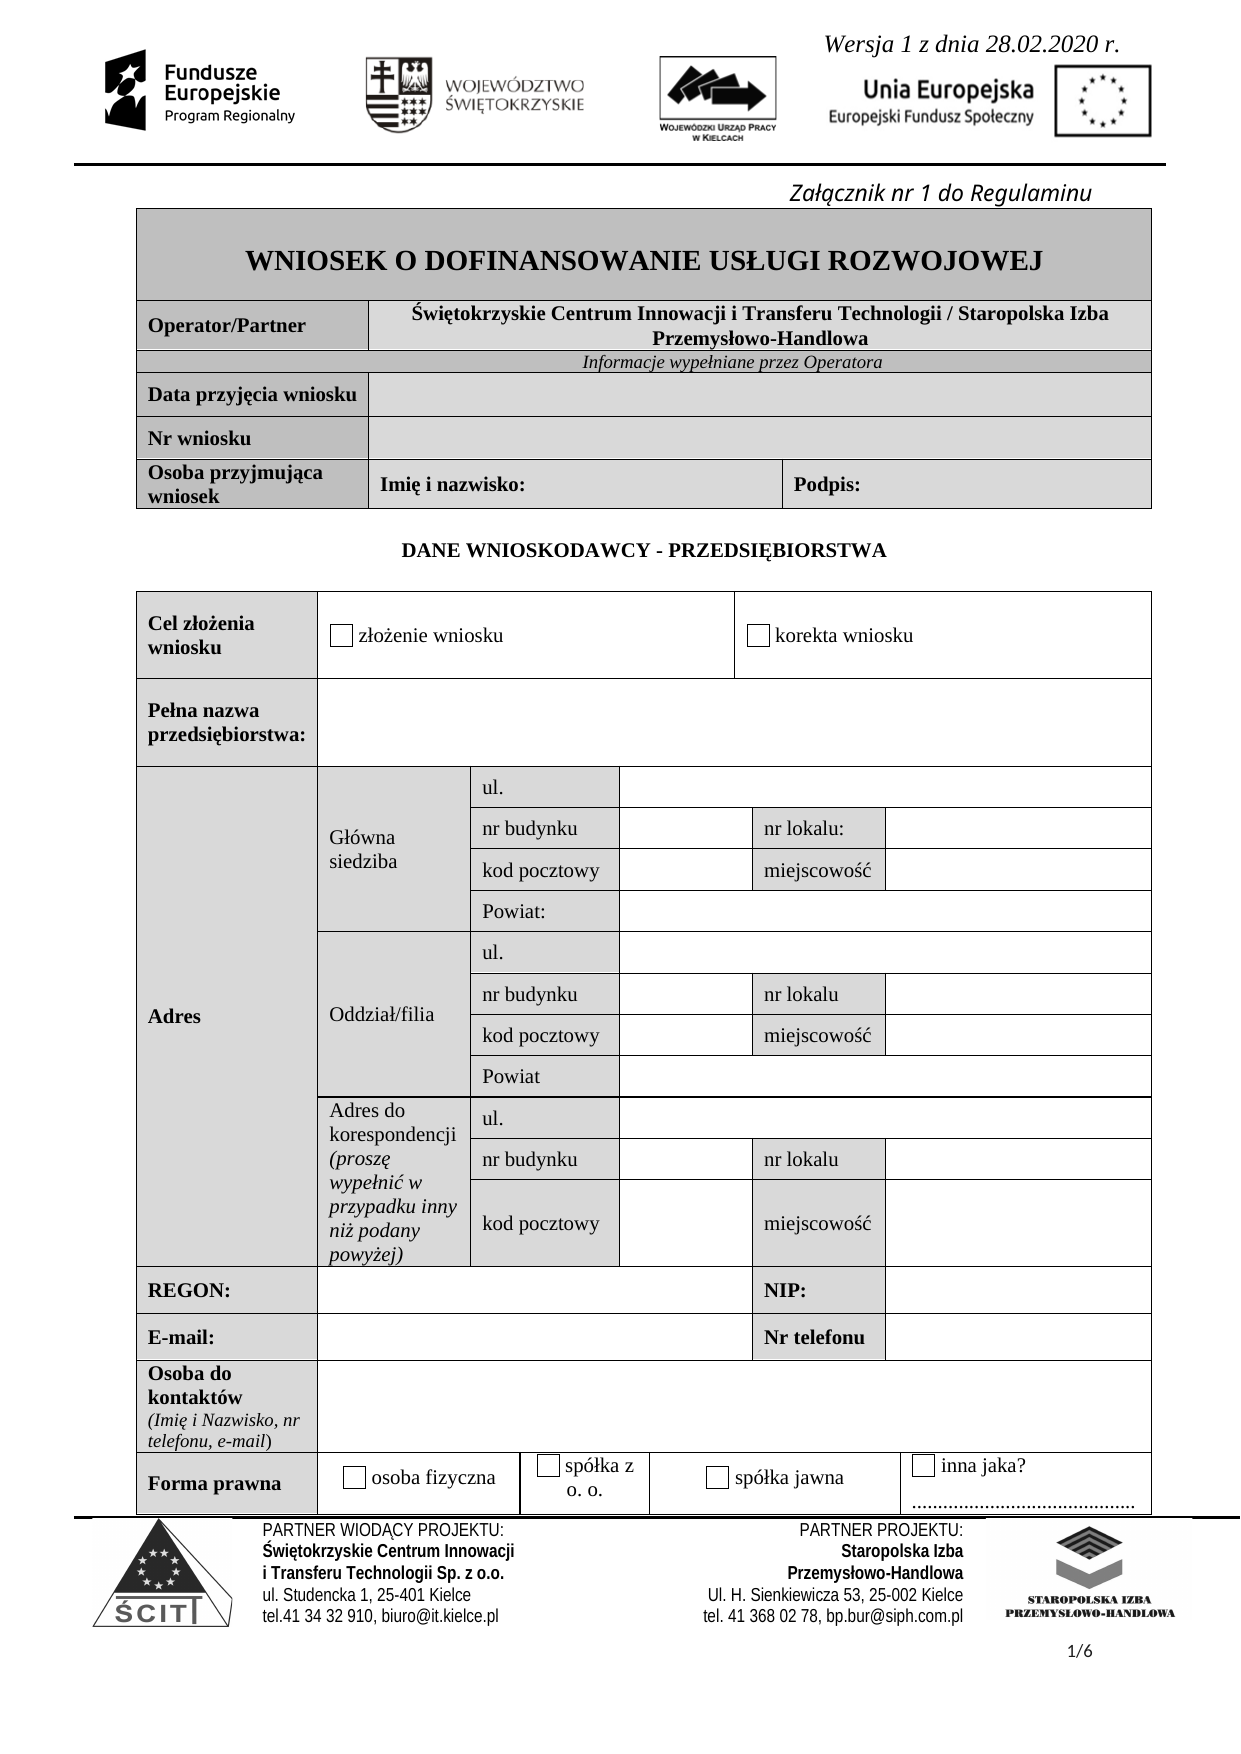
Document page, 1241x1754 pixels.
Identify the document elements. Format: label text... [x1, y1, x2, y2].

picture [365, 42, 584, 141]
table_cell [318, 1361, 1151, 1452]
table_cell [620, 849, 752, 890]
table_cell nr lokalu [753, 974, 885, 1014]
table_cell [886, 1139, 1151, 1179]
table_cell Osoba przyjmująca wniosek [137, 460, 368, 508]
text Załącznik nr 1 do Regulaminu [148, 177, 1092, 208]
table_cell [620, 1056, 1151, 1096]
table_cell [620, 767, 1151, 807]
table_cell [620, 1098, 1151, 1138]
table_cell Adres [137, 767, 317, 1266]
table_cell Nr telefonu [753, 1314, 885, 1359]
table_cell [318, 679, 1151, 766]
table_cell korekta wniosku [735, 592, 1151, 678]
table_cell kod pocztowy [471, 1015, 619, 1055]
table_cell DANE WNIOSKODAWCY - PRZEDSIĘBIORSTWA [136, 509, 1152, 591]
table_cell miejscowość [753, 1015, 885, 1055]
table_cell ul. [471, 932, 619, 972]
table_cell Informacje wypełniane przez Operatora [137, 351, 1151, 372]
table_cell [620, 974, 752, 1014]
table_cell złożenie wniosku [318, 592, 734, 678]
table_cell [620, 1015, 752, 1055]
table_cell NIP: [753, 1267, 885, 1313]
table_cell Imię i nazwisko: [369, 460, 782, 508]
table_cell REGON: [137, 1267, 317, 1313]
table_cell ul. [471, 1098, 619, 1138]
table_cell Powiat [471, 1056, 619, 1096]
table_cell osoba fizyczna [318, 1453, 519, 1513]
table_cell Adres do korespondencji (proszę wypełnić w przypadku inny niż podany powyżej) [318, 1098, 470, 1266]
table_cell [369, 373, 1151, 416]
table_cell Forma prawna [137, 1453, 317, 1513]
table_cell [620, 1139, 752, 1179]
picture [823, 58, 1156, 144]
picture [659, 56, 777, 141]
table_cell spółka z o. o. [521, 1453, 649, 1513]
table_cell [886, 808, 1151, 848]
picture [92, 1518, 233, 1627]
table_cell Główna siedziba [318, 767, 470, 931]
table_cell nr lokalu [753, 1139, 885, 1179]
table_cell [620, 891, 1151, 931]
table_cell Świętokrzyskie Centrum Innowacji i Transferu Technologii / Staropolska Izba Przemysłowo-Handlowa [369, 301, 1151, 349]
table_cell [620, 1180, 752, 1266]
picture [85, 29, 314, 150]
table_cell [886, 974, 1151, 1014]
table_cell spółka jawna [650, 1453, 900, 1513]
picture [985, 1518, 1193, 1620]
table_cell miejscowość [753, 849, 885, 890]
table_cell nr lokalu: [753, 808, 885, 848]
table_cell ul. [471, 767, 619, 807]
table_cell Nr wniosku [137, 417, 368, 458]
table_cell [620, 932, 1151, 972]
table_cell [318, 1267, 752, 1313]
table_cell nr budynku [471, 1139, 619, 1179]
table_cell [620, 808, 752, 848]
table_cell [886, 1267, 1151, 1313]
table_cell Podpis: [783, 460, 1151, 508]
table_cell Operator/Partner [137, 301, 368, 349]
table_cell miejscowość [753, 1180, 885, 1266]
table_cell nr budynku [471, 974, 619, 1014]
table_cell [318, 1314, 752, 1359]
table_header WNIOSEK O DOFINANSOWANIE USŁUGI ROZWOJOWEJ [137, 209, 1151, 300]
table_cell Osoba do kontaktów (Imię i Nazwisko, nr telefonu, e-mail) [137, 1361, 317, 1452]
table_cell inna jaka? ........................................... [901, 1453, 1151, 1513]
table_cell nr budynku [471, 808, 619, 848]
table_cell kod pocztowy [471, 849, 619, 890]
table_cell Powiat: [471, 891, 619, 931]
table_cell kod pocztowy [471, 1180, 619, 1266]
table_cell [886, 1015, 1151, 1055]
table_cell [886, 1180, 1151, 1266]
table_cell [369, 417, 1151, 458]
table_cell Oddział/filia [318, 932, 470, 1096]
table_cell [886, 1314, 1151, 1359]
table_cell Cel złożenia wniosku [137, 592, 317, 678]
table_cell Data przyjęcia wniosku [137, 373, 368, 416]
table_cell [886, 849, 1151, 890]
table_cell E-mail: [137, 1314, 317, 1359]
table_cell Pełna nazwa przedsiębiorstwa: [137, 679, 317, 766]
